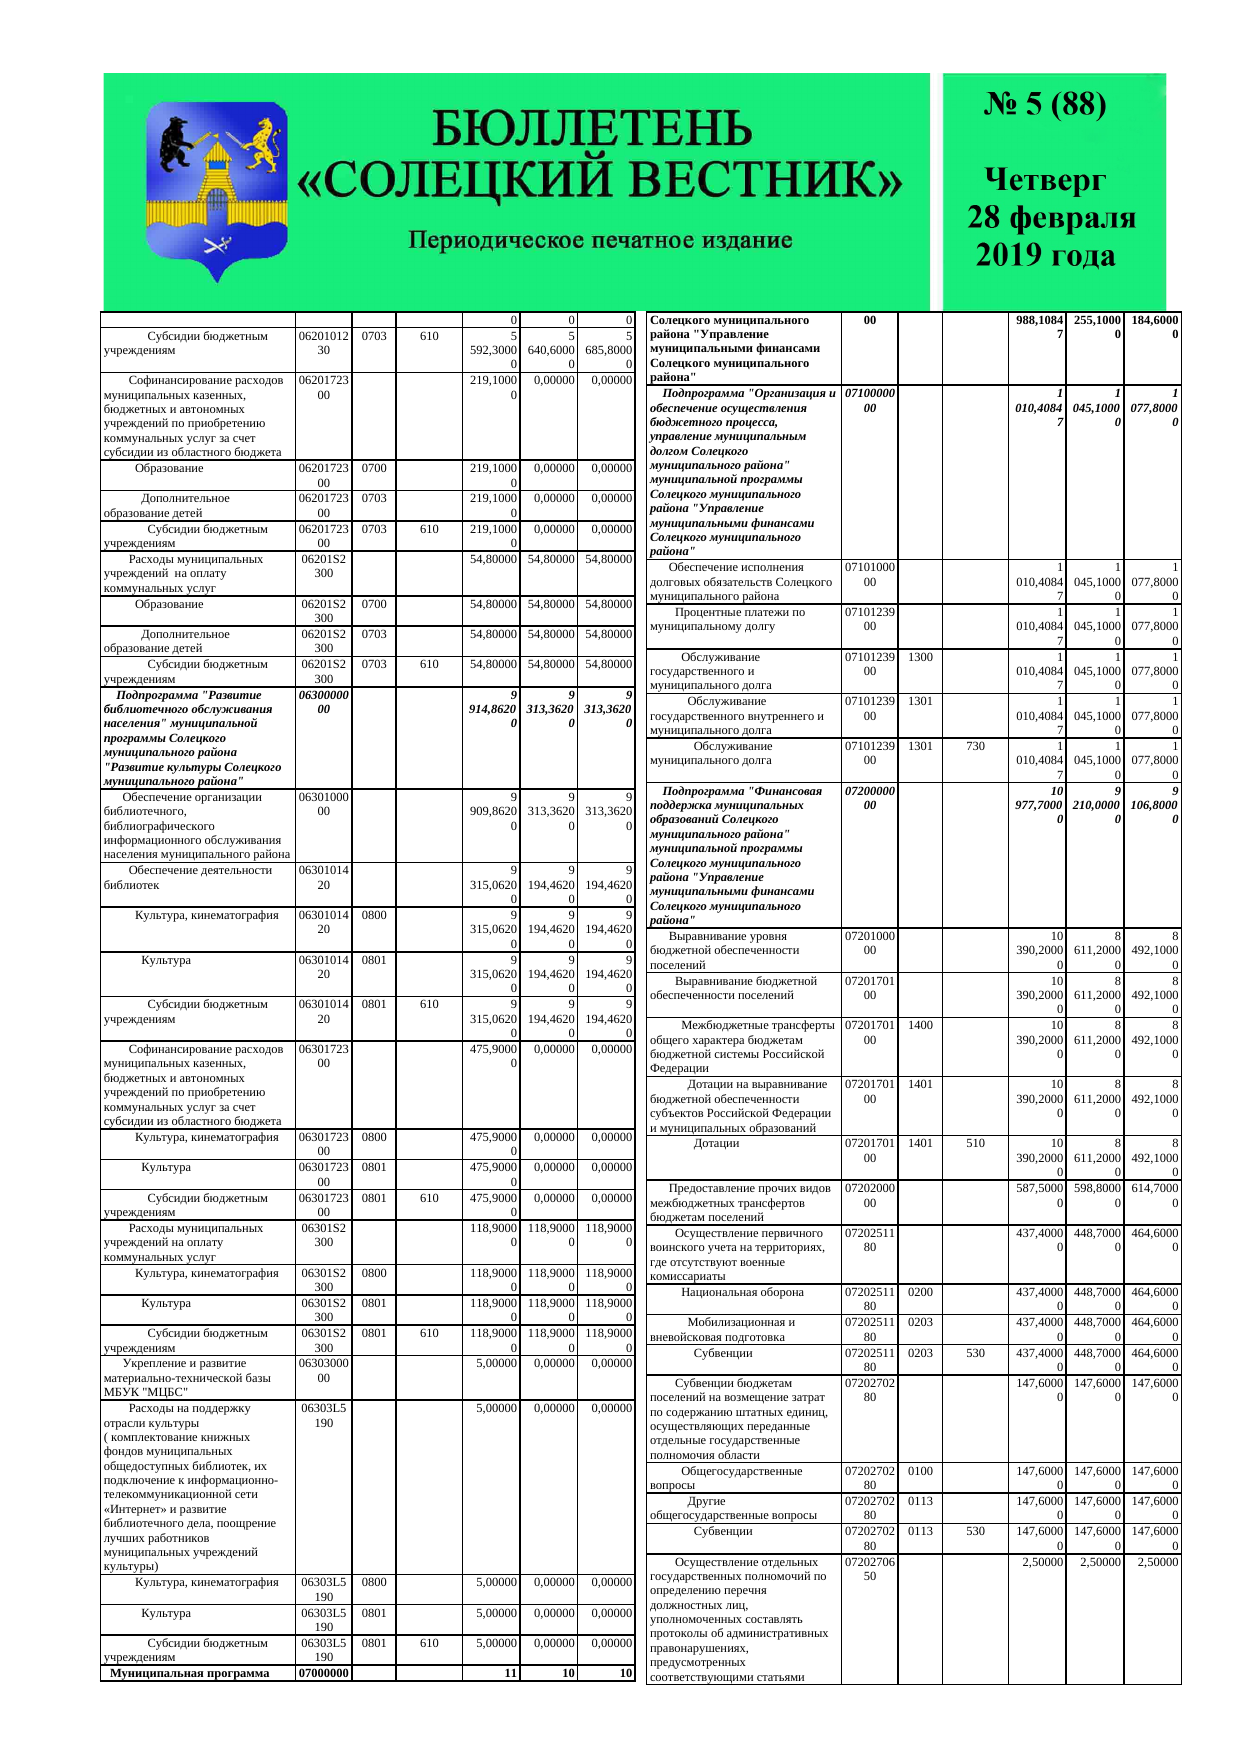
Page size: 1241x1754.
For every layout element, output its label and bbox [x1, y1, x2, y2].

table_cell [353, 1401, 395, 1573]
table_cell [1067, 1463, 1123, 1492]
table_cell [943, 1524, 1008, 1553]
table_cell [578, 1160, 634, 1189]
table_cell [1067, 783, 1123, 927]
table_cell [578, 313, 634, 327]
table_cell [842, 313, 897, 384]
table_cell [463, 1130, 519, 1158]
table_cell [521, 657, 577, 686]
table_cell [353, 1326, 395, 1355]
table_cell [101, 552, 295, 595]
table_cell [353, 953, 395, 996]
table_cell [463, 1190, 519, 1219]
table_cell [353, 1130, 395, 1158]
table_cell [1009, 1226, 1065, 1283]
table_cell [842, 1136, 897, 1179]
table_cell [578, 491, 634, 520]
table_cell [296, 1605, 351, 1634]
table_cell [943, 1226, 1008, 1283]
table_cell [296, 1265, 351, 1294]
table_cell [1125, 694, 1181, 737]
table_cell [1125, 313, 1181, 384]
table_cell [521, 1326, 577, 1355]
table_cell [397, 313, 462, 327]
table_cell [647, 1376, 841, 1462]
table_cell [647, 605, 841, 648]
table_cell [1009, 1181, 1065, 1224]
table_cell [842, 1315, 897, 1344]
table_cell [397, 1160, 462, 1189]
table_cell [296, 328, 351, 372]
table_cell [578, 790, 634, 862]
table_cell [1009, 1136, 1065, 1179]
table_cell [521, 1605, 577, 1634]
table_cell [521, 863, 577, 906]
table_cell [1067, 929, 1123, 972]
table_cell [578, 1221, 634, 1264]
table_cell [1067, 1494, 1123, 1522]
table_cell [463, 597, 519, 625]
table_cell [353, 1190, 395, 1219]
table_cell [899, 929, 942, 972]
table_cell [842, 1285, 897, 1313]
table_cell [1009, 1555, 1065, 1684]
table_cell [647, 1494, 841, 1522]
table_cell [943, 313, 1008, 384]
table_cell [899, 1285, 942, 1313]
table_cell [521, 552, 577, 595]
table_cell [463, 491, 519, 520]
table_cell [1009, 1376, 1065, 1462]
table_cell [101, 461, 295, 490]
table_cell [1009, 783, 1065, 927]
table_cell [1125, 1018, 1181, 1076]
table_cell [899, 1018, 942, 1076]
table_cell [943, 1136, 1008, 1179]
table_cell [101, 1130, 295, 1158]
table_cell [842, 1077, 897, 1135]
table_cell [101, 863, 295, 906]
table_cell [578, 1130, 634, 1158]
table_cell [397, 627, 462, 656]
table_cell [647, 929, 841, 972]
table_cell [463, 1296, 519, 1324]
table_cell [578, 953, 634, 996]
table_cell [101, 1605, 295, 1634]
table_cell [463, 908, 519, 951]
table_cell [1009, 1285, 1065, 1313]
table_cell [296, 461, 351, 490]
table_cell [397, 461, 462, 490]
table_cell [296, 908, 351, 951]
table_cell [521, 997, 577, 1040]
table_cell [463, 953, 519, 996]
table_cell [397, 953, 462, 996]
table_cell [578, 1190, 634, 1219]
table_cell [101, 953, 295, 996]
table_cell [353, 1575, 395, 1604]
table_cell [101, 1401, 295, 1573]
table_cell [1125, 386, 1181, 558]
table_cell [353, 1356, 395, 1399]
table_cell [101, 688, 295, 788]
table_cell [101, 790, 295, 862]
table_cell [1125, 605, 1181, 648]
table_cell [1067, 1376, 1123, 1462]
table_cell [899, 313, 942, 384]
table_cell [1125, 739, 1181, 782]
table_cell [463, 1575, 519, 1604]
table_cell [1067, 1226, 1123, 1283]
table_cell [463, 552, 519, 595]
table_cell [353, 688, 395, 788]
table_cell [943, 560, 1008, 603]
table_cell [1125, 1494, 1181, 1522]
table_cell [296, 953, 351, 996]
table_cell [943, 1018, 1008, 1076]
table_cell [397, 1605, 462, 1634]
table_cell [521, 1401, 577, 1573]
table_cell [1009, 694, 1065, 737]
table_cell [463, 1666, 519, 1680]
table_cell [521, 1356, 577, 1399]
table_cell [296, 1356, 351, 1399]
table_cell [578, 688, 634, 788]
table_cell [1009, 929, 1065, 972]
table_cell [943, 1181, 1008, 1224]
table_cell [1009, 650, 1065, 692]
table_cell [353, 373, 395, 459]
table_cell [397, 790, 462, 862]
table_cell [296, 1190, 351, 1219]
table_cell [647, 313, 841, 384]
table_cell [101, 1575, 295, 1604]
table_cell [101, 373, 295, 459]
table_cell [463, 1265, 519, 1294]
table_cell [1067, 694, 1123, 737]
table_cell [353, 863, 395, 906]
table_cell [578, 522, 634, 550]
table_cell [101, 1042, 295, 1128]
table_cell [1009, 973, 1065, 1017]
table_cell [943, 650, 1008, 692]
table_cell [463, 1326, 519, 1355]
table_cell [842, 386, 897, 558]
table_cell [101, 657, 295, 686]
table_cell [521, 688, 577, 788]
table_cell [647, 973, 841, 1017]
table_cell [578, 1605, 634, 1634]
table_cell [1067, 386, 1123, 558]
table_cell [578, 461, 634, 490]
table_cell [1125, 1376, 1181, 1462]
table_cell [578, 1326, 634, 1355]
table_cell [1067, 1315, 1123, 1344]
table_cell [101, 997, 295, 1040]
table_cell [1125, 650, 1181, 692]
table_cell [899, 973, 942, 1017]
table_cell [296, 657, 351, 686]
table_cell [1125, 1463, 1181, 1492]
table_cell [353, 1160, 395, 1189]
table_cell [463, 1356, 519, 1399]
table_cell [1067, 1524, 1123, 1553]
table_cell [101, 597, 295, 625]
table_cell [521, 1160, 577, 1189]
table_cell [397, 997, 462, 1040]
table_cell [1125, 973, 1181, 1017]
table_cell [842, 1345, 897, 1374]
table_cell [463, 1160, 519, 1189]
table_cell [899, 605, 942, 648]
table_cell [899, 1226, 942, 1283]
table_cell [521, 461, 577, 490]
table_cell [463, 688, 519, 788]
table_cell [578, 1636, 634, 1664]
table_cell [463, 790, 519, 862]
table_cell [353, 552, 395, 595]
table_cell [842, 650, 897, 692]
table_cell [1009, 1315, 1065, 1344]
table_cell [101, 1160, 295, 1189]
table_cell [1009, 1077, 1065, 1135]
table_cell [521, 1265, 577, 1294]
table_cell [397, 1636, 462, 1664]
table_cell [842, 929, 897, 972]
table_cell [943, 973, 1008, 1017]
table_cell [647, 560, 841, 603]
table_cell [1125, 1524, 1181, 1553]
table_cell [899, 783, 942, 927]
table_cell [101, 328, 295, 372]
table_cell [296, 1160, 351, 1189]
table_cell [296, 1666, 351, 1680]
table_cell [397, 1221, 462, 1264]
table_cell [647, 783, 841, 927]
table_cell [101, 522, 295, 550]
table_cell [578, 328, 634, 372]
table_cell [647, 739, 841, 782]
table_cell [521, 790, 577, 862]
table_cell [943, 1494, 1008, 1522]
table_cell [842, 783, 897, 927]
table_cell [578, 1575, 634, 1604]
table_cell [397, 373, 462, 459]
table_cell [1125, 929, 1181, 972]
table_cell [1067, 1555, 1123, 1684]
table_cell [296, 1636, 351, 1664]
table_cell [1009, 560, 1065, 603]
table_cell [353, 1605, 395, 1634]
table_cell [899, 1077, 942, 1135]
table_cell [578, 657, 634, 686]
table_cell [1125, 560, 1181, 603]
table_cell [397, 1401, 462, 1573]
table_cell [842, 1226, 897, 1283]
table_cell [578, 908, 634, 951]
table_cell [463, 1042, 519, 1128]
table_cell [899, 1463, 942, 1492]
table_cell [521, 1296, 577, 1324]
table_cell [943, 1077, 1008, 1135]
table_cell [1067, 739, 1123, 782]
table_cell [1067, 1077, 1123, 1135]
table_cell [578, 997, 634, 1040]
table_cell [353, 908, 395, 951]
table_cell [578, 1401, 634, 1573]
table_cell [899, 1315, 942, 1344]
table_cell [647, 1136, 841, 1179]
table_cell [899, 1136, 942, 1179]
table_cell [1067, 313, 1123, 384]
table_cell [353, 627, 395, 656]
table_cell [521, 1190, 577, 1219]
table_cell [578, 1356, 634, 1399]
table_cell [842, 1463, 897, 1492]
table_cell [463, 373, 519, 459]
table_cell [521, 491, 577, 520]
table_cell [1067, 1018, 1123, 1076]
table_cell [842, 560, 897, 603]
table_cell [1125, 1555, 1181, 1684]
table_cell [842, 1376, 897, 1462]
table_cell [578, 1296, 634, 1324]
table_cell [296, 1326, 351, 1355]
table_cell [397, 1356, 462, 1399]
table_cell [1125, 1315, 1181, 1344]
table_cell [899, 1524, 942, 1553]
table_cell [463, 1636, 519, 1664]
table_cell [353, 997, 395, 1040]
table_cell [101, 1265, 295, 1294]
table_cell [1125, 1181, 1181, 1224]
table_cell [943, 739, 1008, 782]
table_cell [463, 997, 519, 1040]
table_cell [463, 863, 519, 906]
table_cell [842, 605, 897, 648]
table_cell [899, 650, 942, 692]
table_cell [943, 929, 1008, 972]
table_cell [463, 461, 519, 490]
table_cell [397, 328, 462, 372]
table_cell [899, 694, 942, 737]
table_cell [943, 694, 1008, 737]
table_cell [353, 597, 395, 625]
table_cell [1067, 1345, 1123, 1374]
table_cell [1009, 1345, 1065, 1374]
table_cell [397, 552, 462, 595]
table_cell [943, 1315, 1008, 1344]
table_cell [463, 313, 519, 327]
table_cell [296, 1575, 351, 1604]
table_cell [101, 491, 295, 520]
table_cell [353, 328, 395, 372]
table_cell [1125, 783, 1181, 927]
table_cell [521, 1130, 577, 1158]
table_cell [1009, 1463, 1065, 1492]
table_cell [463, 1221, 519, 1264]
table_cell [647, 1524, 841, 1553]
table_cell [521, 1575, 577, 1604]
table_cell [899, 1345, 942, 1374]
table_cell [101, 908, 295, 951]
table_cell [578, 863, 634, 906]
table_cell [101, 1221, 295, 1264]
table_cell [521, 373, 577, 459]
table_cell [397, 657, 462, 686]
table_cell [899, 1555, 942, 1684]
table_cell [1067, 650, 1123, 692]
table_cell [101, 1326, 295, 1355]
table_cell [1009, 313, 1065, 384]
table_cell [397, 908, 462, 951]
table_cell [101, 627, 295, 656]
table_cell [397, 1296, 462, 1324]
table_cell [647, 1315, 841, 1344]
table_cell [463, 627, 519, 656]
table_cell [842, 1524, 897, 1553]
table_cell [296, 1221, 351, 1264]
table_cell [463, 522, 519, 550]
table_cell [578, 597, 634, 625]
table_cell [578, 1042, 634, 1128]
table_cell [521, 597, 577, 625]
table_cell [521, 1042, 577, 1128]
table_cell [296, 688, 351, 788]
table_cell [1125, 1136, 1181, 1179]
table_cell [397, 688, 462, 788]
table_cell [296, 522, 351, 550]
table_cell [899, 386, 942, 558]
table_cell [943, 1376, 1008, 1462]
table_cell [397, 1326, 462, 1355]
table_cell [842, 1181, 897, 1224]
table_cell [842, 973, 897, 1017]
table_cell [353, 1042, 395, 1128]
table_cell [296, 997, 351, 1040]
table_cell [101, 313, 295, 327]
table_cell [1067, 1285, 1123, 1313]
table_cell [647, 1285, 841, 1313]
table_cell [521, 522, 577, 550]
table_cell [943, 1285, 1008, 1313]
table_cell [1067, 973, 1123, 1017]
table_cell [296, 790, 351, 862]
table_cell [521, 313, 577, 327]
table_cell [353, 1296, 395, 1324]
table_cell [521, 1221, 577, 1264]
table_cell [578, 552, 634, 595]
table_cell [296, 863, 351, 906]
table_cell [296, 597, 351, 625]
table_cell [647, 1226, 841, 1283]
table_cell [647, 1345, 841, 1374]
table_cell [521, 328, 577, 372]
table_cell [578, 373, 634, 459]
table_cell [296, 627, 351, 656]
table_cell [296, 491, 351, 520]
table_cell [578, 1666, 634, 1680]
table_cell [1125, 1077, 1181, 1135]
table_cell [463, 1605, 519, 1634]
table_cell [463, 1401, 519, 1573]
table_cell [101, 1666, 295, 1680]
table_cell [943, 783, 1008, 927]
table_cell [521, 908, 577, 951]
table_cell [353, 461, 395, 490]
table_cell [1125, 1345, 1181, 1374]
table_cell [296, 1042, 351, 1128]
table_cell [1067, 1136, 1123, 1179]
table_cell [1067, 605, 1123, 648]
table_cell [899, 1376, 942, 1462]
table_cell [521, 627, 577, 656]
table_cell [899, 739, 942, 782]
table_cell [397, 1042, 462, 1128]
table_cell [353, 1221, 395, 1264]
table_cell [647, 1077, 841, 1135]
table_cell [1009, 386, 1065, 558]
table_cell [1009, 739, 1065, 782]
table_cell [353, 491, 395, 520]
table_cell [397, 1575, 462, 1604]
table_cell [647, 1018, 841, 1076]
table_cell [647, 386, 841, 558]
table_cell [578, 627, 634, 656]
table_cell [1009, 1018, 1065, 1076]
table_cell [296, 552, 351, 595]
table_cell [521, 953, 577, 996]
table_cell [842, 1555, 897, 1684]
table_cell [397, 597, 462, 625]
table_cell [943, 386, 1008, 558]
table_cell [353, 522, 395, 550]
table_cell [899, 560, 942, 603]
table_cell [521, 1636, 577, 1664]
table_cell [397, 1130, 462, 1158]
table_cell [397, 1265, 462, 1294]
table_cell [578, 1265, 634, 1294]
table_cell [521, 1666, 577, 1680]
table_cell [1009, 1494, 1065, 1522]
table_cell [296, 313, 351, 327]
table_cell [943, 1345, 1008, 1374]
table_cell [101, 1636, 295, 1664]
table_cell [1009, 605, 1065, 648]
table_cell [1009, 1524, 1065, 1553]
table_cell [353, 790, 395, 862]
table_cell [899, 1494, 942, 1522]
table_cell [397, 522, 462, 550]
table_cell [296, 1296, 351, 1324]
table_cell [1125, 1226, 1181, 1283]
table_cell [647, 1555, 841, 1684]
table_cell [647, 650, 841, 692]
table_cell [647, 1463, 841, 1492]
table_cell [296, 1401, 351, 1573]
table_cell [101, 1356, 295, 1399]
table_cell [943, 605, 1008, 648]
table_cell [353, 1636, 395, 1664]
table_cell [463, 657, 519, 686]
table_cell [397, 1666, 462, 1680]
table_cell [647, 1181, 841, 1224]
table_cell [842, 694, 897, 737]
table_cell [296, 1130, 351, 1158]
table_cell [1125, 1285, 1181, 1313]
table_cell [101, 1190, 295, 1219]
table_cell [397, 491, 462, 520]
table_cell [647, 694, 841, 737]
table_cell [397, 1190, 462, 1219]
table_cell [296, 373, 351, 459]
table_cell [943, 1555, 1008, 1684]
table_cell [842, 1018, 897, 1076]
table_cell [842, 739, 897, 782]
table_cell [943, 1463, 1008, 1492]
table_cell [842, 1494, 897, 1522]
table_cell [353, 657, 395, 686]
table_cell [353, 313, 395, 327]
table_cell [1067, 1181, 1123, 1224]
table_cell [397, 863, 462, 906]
picture [103, 73, 1167, 311]
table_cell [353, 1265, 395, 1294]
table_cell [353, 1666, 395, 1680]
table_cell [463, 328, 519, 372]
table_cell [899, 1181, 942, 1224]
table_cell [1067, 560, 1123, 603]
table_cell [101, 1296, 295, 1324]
